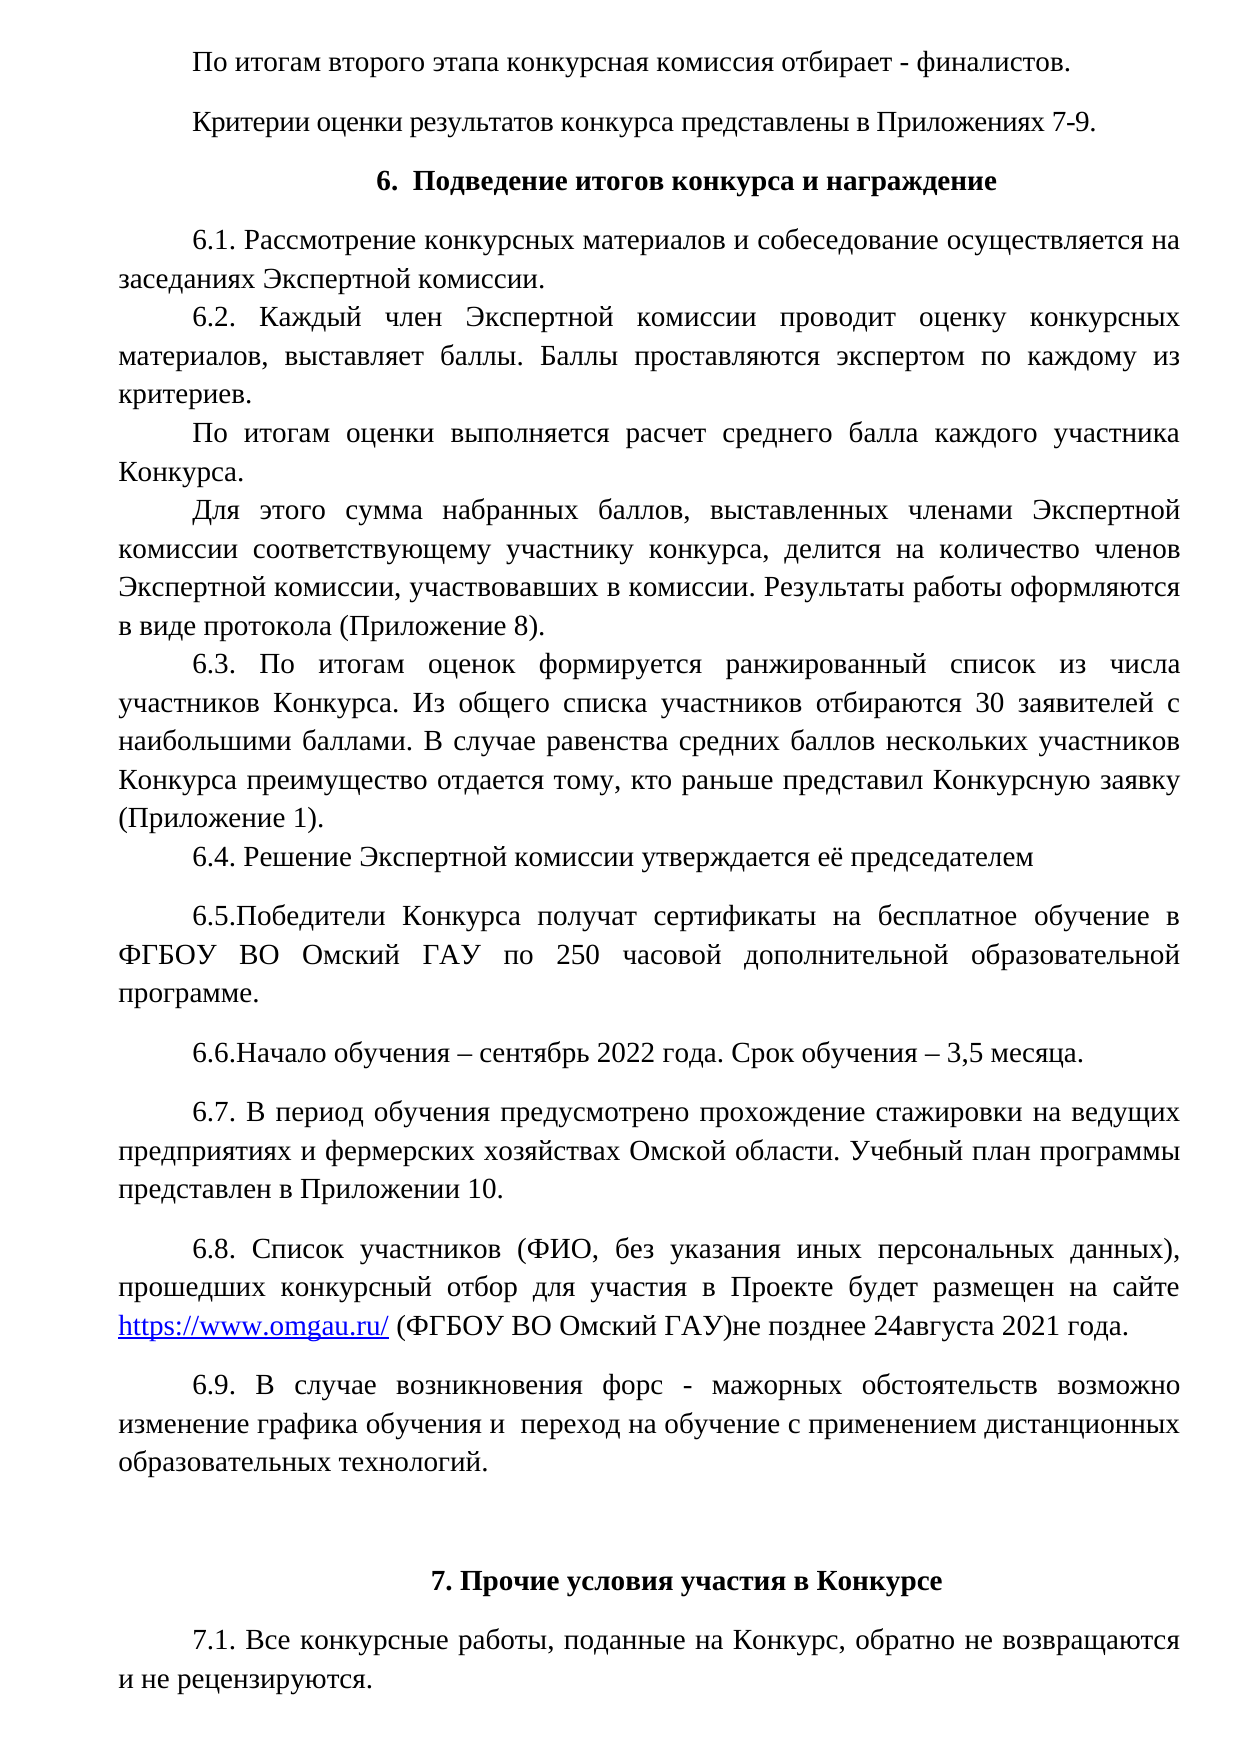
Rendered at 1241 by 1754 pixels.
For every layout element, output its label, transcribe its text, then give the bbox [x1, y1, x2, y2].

text 7.1. Все конкурсные работы, поданные на Конкурс, обратно не возвращаются и не рецензируются. [118, 1622, 1181, 1694]
text 7. Прочие условия участия в Конкурсе [118, 1563, 1181, 1597]
text 6.4. Решение Экспертной комиссии утверждается её председателем [118, 839, 1181, 873]
text 6.2. Каждый член Экспертной комиссии проводит оценку конкурсных материалов, выставляет баллы. Баллы проставляются экспертом по каждому из критериев. [118, 299, 1181, 410]
text 6. Подведение итогов конкурса и награждение [118, 163, 1181, 197]
text 6.7. В период обучения предусмотрено прохождение стажировки на ведущих предприятиях и фермерских хозяйствах Омской области. Учебный план программы представлен в Приложении 10. [118, 1094, 1181, 1205]
text Для этого сумма набранных баллов, выставленных членами Экспертной комиссии соответствующему участнику конкурса, делится на количество членов Экспертной комиссии, участвовавших в комиссии. Результаты работы оформляются в виде протокола (Приложение 8). [118, 492, 1181, 641]
text Критерии оценки результатов конкурса представлены в Приложениях 7-9. [192, 104, 1181, 137]
text 6.8. Список участников (ФИО, без указания иных персональных данных), прошедших конкурсный отбор для участия в Проекте будет размещен на сайте https://www.omgau.ru/ (ФГБОУ ВО Омский ГАУ)не позднее 24августа 2021 года. [118, 1231, 1181, 1341]
text 6.3. По итогам оценок формируется ранжированный список из числа участников Конкурса. Из общего списка участников отбираются 30 заявителей с наибольшими баллами. В случае равенства средних баллов нескольких участников Конкурса преимущество отдается тому, кто раньше представил Конкурсную заявку (Приложение 1). [118, 646, 1181, 834]
text 6.6.Начало обучения – сентябрь 2022 года. Срок обучения – 3,5 месяца. [118, 1035, 1181, 1068]
text 6.5.Победители Конкурса получат сертификаты на бесплатное обучение в ФГБОУ ВО Омский ГАУ по 250 часовой дополнительной образовательной программе. [118, 898, 1181, 1009]
text 6.9. В случае возникновения форс - мажорных обстоятельств возможно изменение графика обучения и переход на обучение с применением дистанционных образовательных технологий. [118, 1367, 1181, 1478]
text По итогам второго этапа конкурсная комиссия отбирает - финалистов. [192, 44, 1181, 78]
text По итогам оценки выполняется расчет среднего балла каждого участника Конкурса. [118, 415, 1181, 487]
text 6.1. Рассмотрение конкурсных материалов и собеседование осуществляется на заседаниях Экспертной комиссии. [118, 222, 1181, 294]
